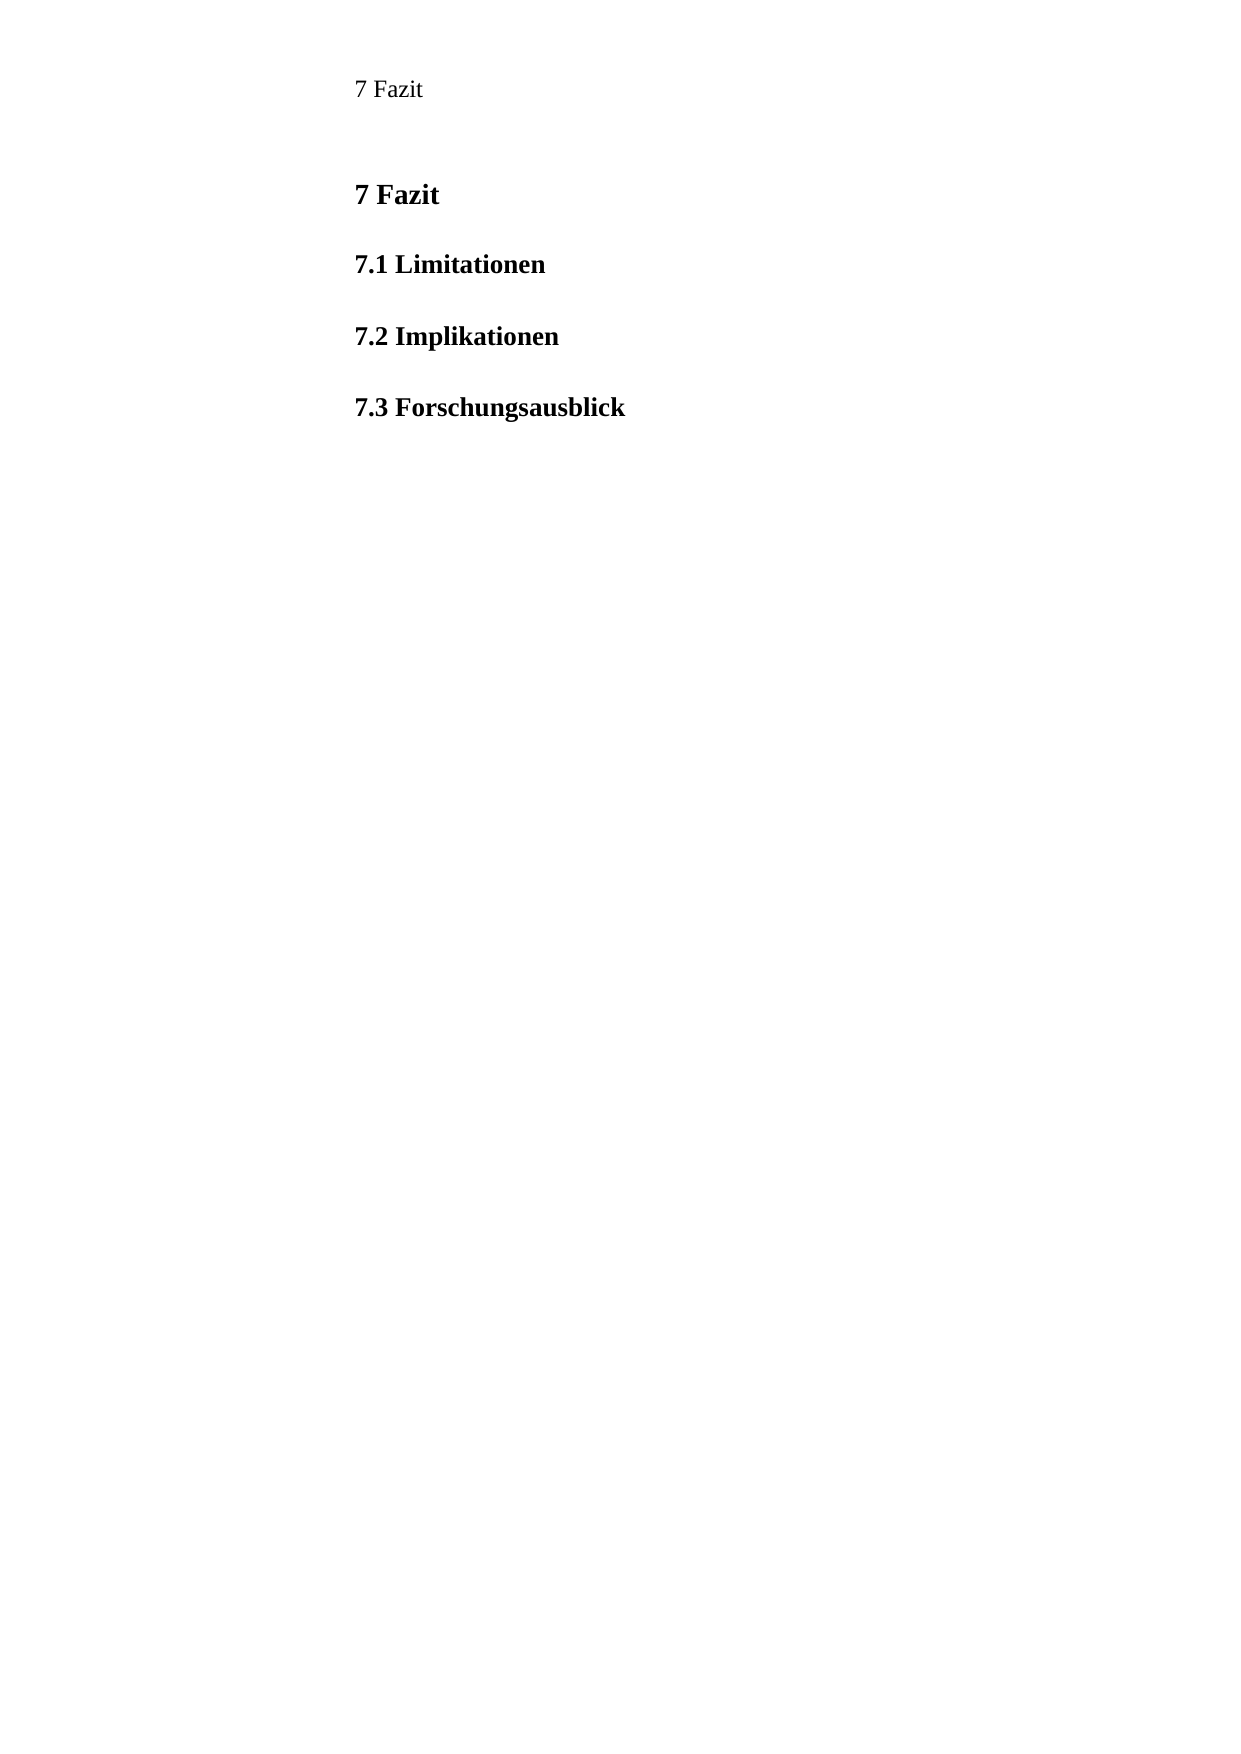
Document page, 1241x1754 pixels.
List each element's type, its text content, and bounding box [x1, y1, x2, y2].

subtitle 7.2 Implikationen [354, 320, 1181, 351]
subtitle 7.1 Limitationen [354, 248, 1181, 279]
subtitle 7.3 Forschungsausblick [354, 392, 1181, 423]
subtitle 7 Fazit [354, 177, 1181, 211]
